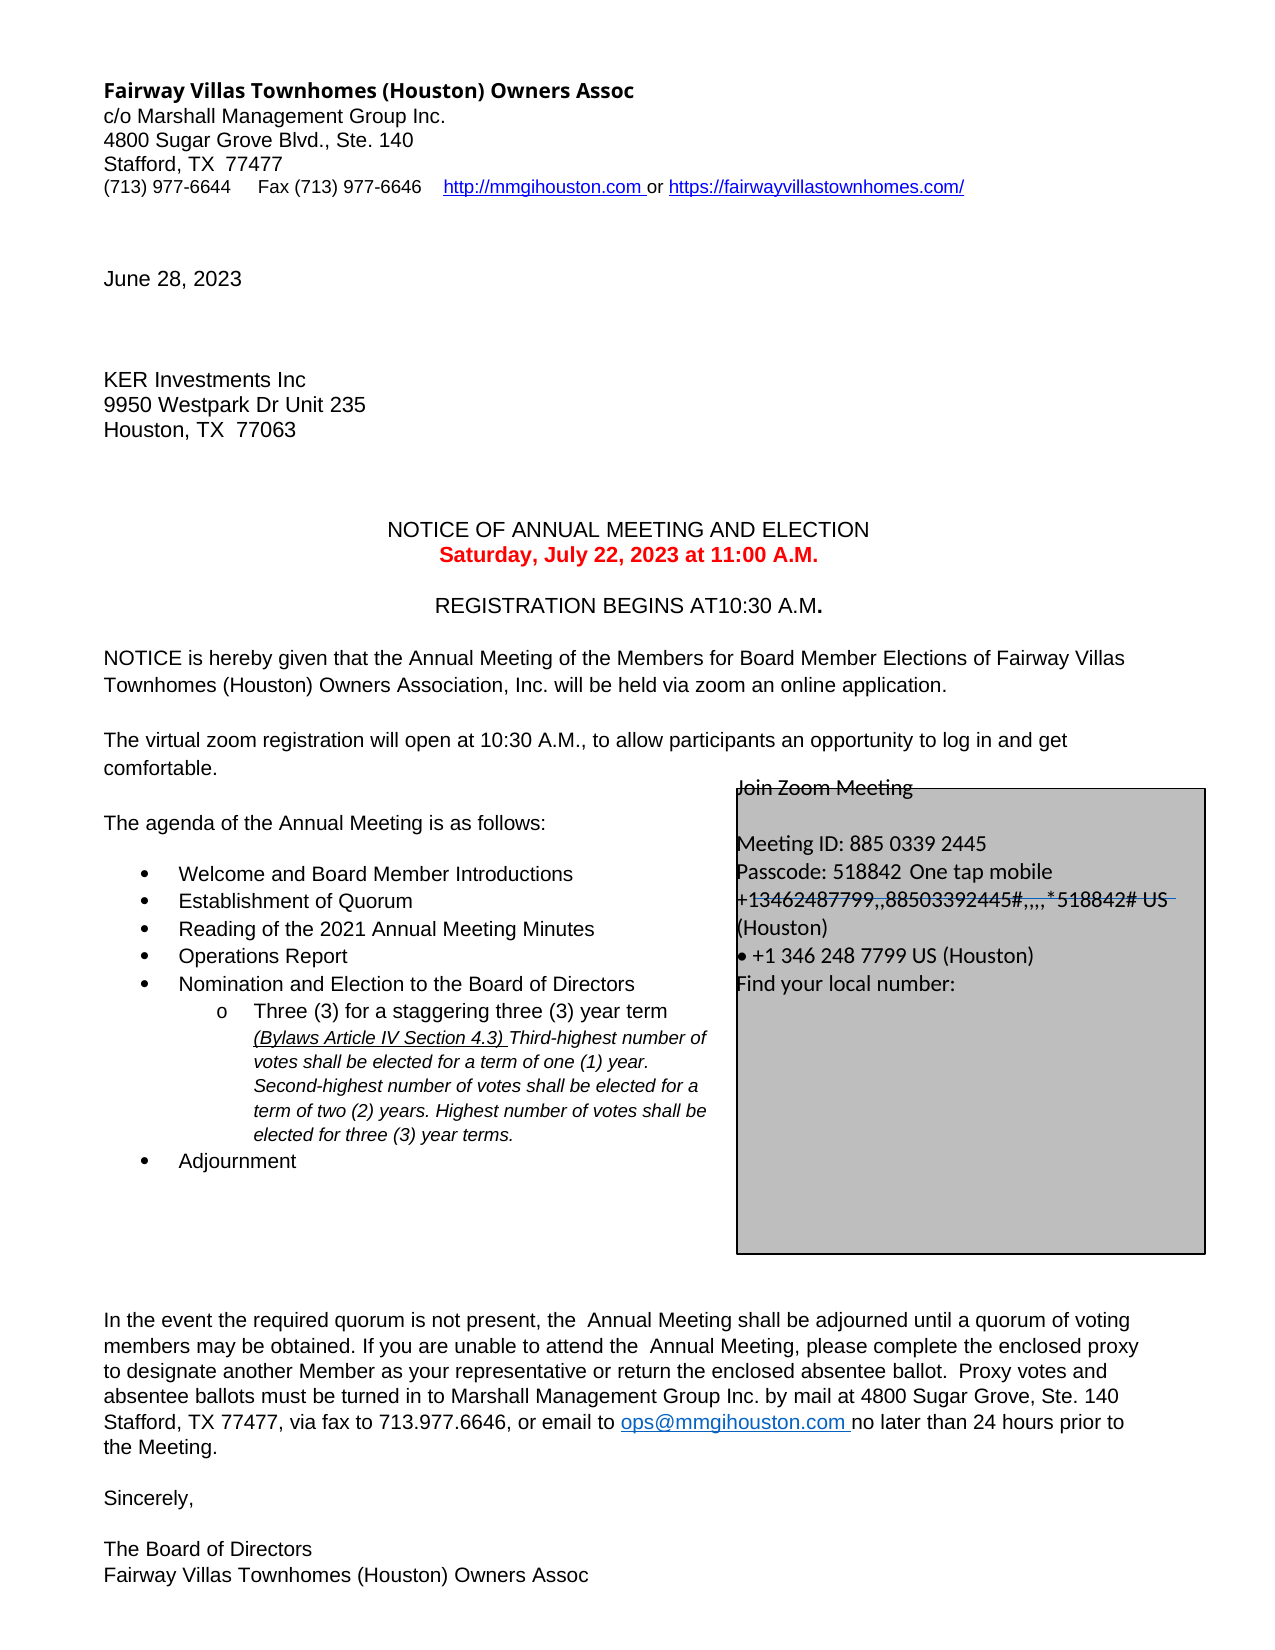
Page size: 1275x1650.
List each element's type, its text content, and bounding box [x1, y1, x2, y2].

text Second-highest number of votes shall be elected for a term of two (2) years. Highest number of votes shall be elected for three (3) year terms. [253, 1075, 709, 1146]
list Establishment of Quorum [141, 889, 1217, 913]
list Reading of the 2021 Annual Meeting Minutes [141, 916, 1217, 941]
list Adjournment [141, 1149, 1217, 1173]
text The Board of Directors [103, 1537, 1217, 1561]
text c/o Marshall Management Group Inc. 4800 Sugar Grove Blvd., Ste. 140 [103, 104, 486, 152]
text NOTICE is hereby given that the Annual Meeting of the Members for Board Member Elections of Fairway Villas Townhomes (Houston) Owners Association, Inc. will be held via zoom an online application. [103, 646, 1142, 697]
text Saturday, July 22, 2023 at 11:00 A.M. [385, 543, 872, 568]
text In the event the required quorum is not present, the Annual Meeting shall be adjourned until a quorum of voting members may be obtained. If you are unable to attend the Annual Meeting, please complete the enclosed proxy to designate another Member as your representative or return the enclosed absentee ballot. Proxy votes and absentee ballots must be turned in to Marshall Management Group Inc. by mail at 4800 Sugar Grove, Ste. 140 Stafford, TX 77477, via fax to 713.977.6646, or email to ops@mmgihouston.com no later than 24 hours prior to the Meeting. [103, 1308, 1142, 1459]
text Fairway Villas Townhomes (Houston) Owners Assoc [103, 75, 1217, 104]
text (713) 977-6644 Fax (713) 977-6646 http://mmgihouston.com or https://fairwayvillastownhomes.com/ [103, 176, 1217, 198]
list Welcome and Board Member Introductions [141, 861, 1217, 886]
list Nomination and Election to the Board of Directors [141, 971, 1217, 996]
text Houston, TX 77063 [103, 417, 1217, 442]
text The virtual zoom registration will open at 10:30 A.M., to allow participants an opportunity to log in and get comfortable. [103, 728, 1142, 779]
text o Three (3) for a staggering three (3) year term (Bylaws Article IV Section 4.3) Third-highest number of votes shall be elected for a term of one (1) year. [216, 999, 709, 1072]
list Operations Report [141, 944, 1217, 968]
text Sincerely, [103, 1486, 1217, 1509]
subtitle REGISTRATION BEGINS AT10:30 A.M. [385, 593, 872, 619]
text KER Investments Inc [103, 367, 1217, 392]
text Fairway Villas Townhomes (Houston) Owners Assoc [103, 1562, 1217, 1586]
text Stafford, TX 77477 [103, 152, 1217, 176]
text 9950 Westpark Dr Unit 235 [103, 392, 1217, 417]
subtitle June 28, 2023 [103, 266, 1217, 291]
text NOTICE OF ANNUAL MEETING AND ELECTION [385, 518, 871, 543]
text The agenda of the Annual Meeting is as follows: [103, 810, 1217, 834]
